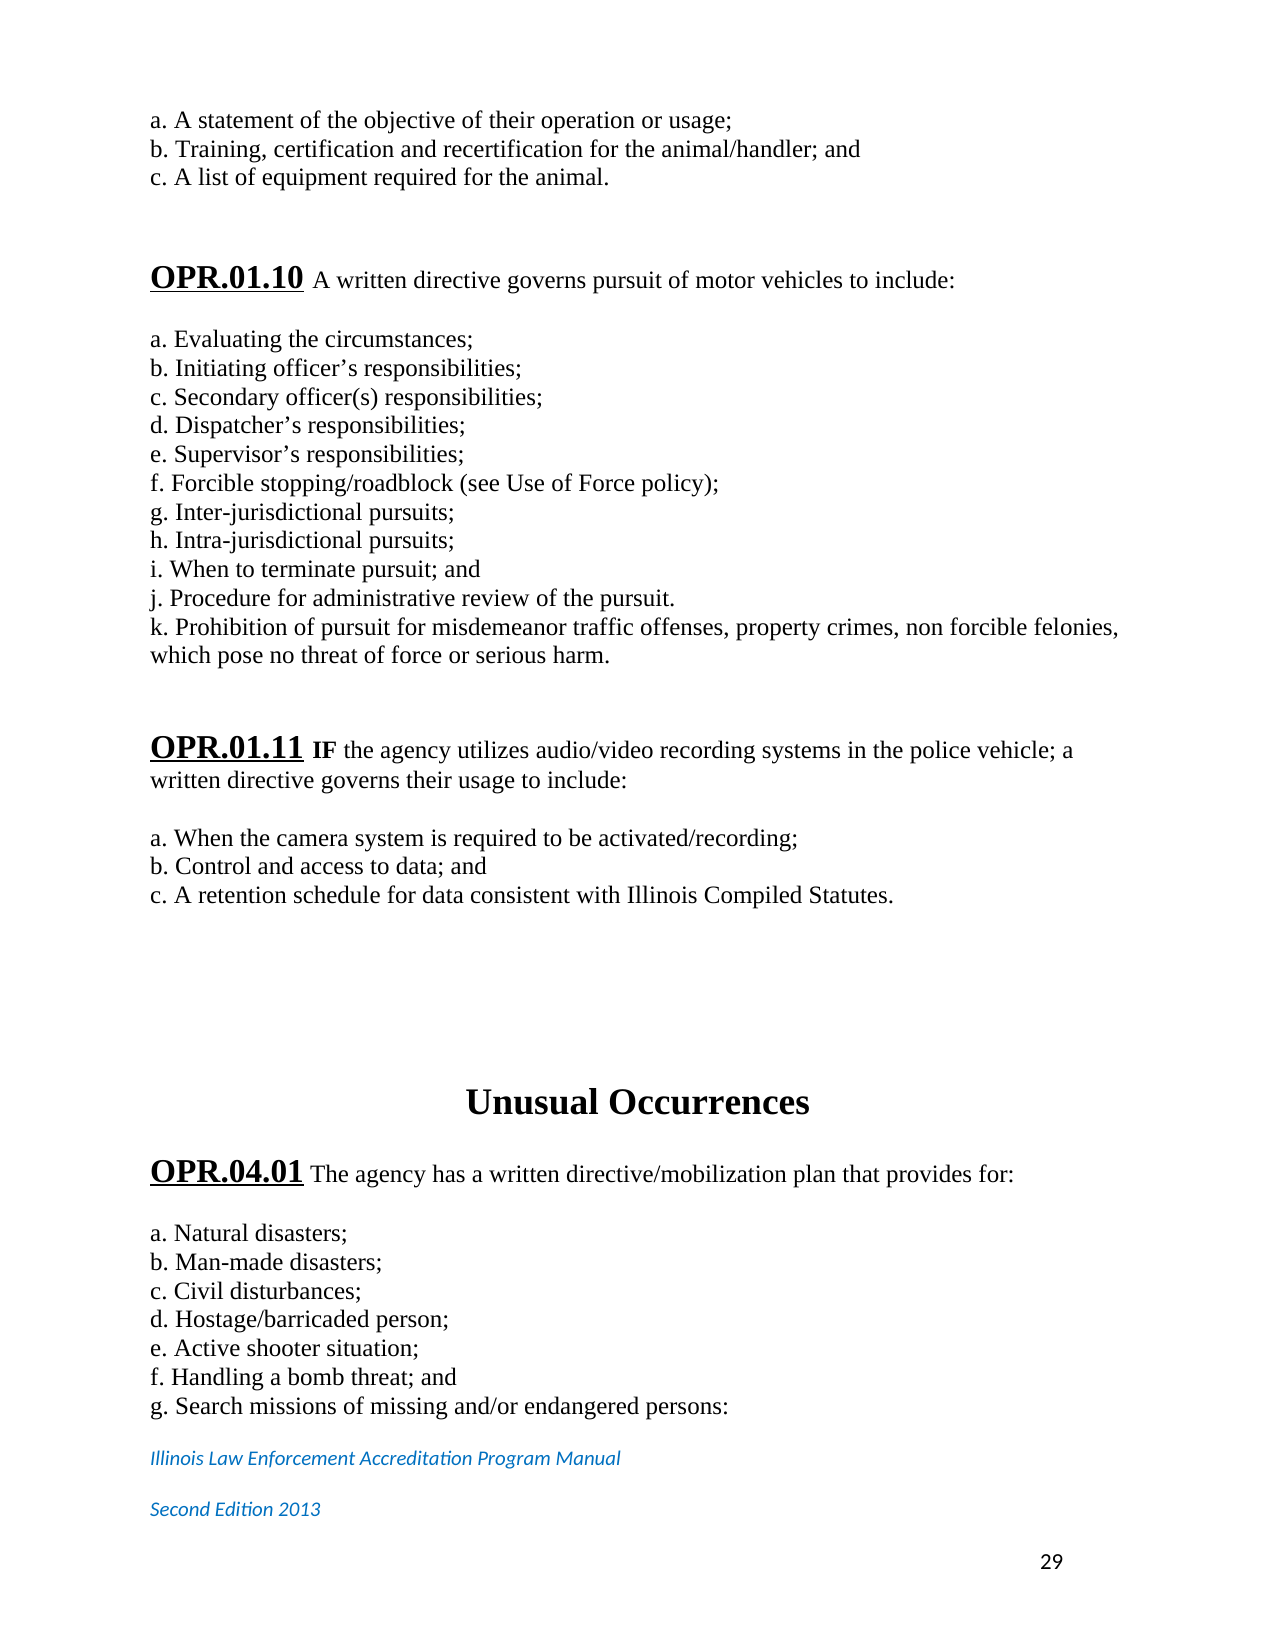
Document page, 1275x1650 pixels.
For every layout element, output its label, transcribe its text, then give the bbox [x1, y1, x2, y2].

text d. Hostage/barricaded person; [150, 1304, 1125, 1333]
text f. Handling a bomb threat; and [150, 1362, 1125, 1391]
text Unusual Occurrences [150, 1079, 1125, 1122]
text a. Natural disasters; [150, 1218, 1125, 1247]
text b. Initiating officer’s responsibilities; [150, 353, 1125, 382]
text g. Search missions of missing and/or endangered persons: [150, 1391, 1125, 1419]
text b. Control and access to data; and [150, 851, 1125, 880]
text b. Training, certification and recertification for the animal/handler; and [150, 134, 1125, 162]
text b. Man-made disasters; [150, 1247, 1125, 1276]
text c. A list of equipment required for the animal. [150, 162, 1125, 191]
text a. Evaluating the circumstances; [150, 324, 1125, 353]
text OPR.01.10 A written directive governs pursuit of motor vehicles to include: [150, 257, 1125, 296]
text OPR.01.11 IF the agency utilizes audio/video recording systems in the police vehicle; a written directive governs their usage to include: [150, 727, 1125, 794]
text c. Civil disturbances; [150, 1276, 1125, 1304]
text h. Intra-jurisdictional pursuits; [150, 526, 1125, 554]
text d. Dispatcher’s responsibilities; [150, 411, 1125, 439]
text c. A retention schedule for data consistent with Illinois Compiled Statutes. [150, 880, 1125, 909]
text g. Inter-jurisdictional pursuits; [150, 497, 1125, 526]
text j. Procedure for administrative review of the pursuit. [150, 583, 1125, 612]
text a. A statement of the objective of their operation or usage; [150, 105, 1125, 134]
text OPR.04.01 The agency has a written directive/mobilization plan that provides for: [150, 1151, 1125, 1189]
text e. Active shooter situation; [150, 1333, 1125, 1362]
text e. Supervisor’s responsibilities; [150, 439, 1125, 468]
text f. Forcible stopping/roadblock (see Use of Force policy); [150, 468, 1125, 497]
text k. Prohibition of pursuit for misdemeanor traffic offenses, property crimes, non forcible felonies, which pose no threat of force or serious harm. [150, 612, 1125, 669]
text c. Secondary officer(s) responsibilities; [150, 382, 1125, 411]
text i. When to terminate pursuit; and [150, 554, 1125, 583]
text a. When the camera system is required to be activated/recording; [150, 823, 1125, 851]
